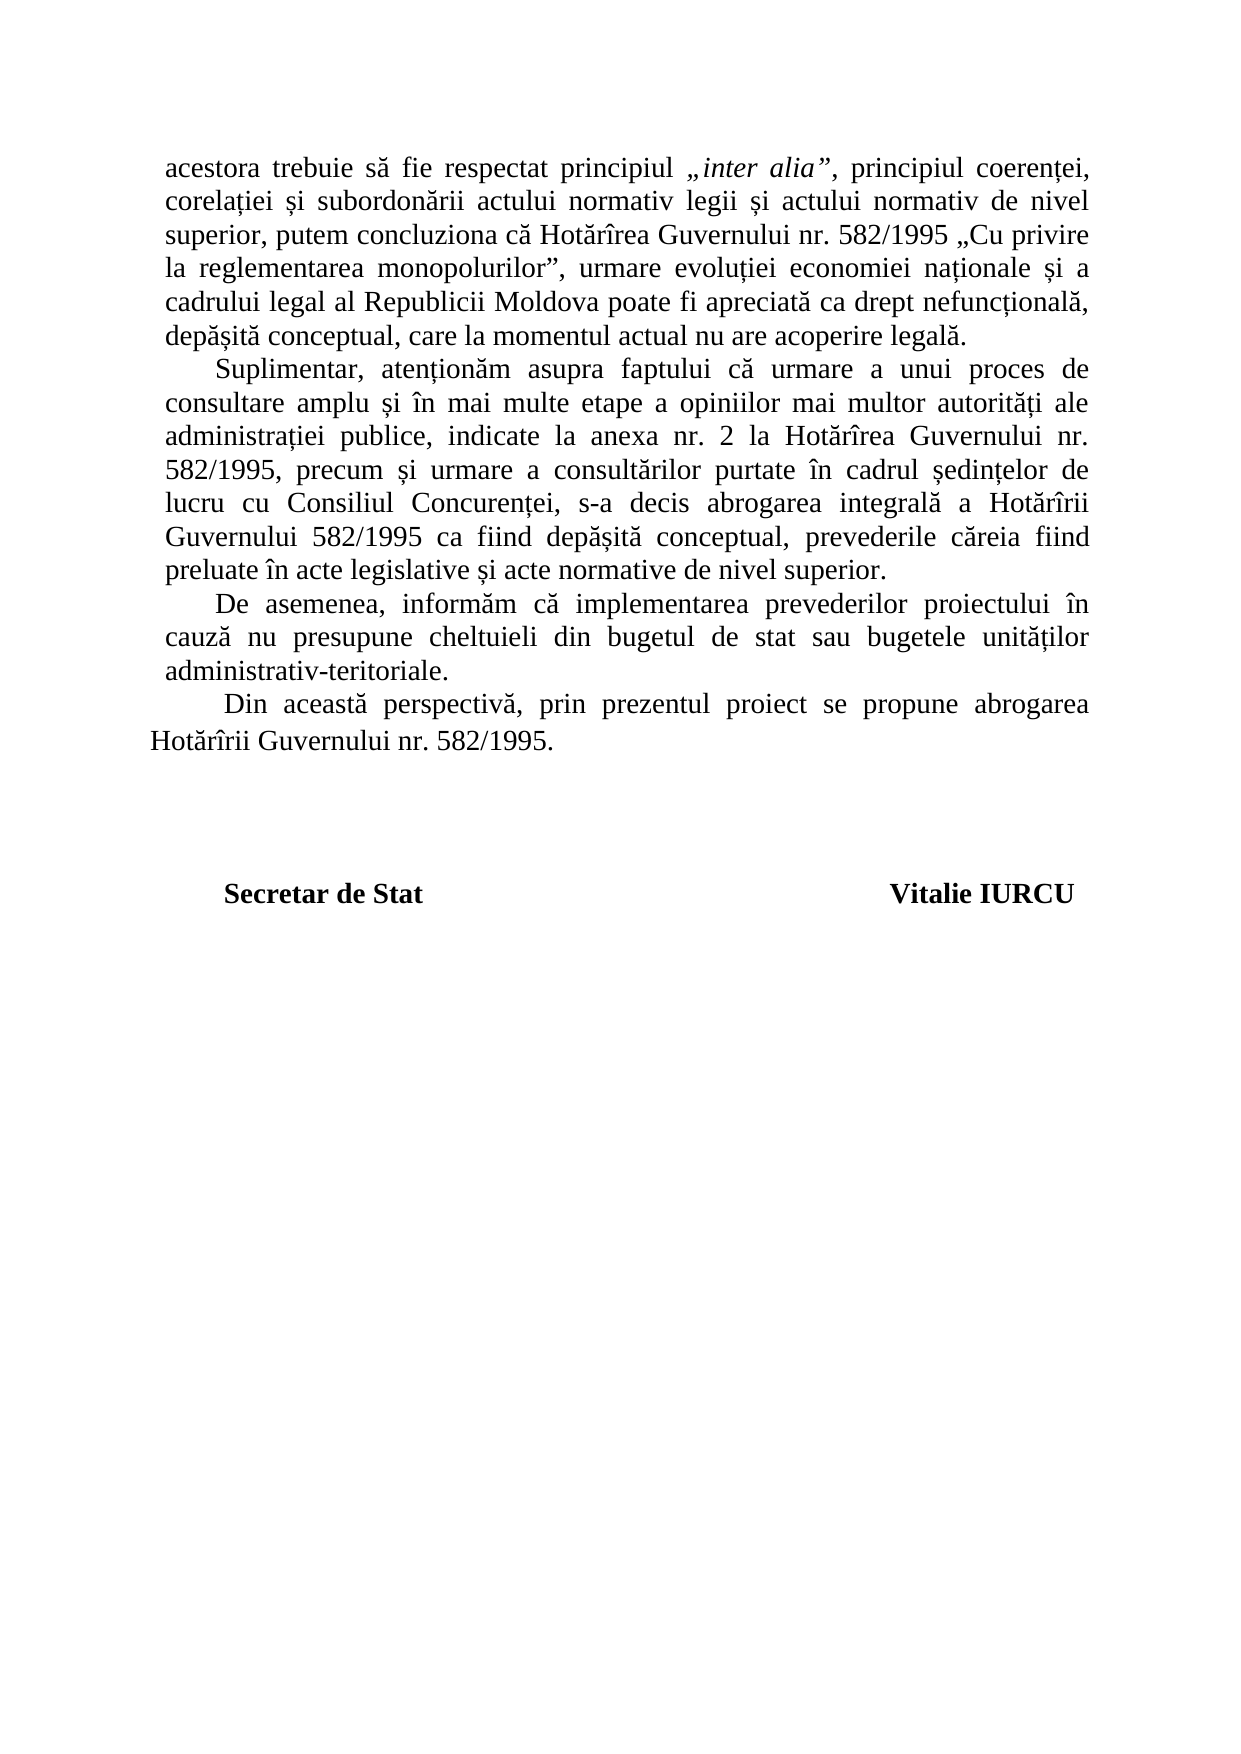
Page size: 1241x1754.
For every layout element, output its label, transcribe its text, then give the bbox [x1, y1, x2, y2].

text Din această perspectivă, prin prezentul proiect se propune abrogarea Hotărîrii Guvernului nr. 582/1995. [150, 687, 1090, 756]
text De asemenea, informăm că implementarea prevederilor proiectului în cauză nu presupune cheltuieli din bugetul de stat sau bugetele unităților administrativ-teritoriale. [165, 586, 1090, 687]
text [165, 150, 1090, 351]
text Secretar de Stat Vitalie IURCU [150, 876, 1090, 910]
text Suplimentar, atenționăm asupra faptului că urmare a unui proces de consultare amplu și în mai multe etape a opiniilor mai multor autorități ale administrației publice, indicate la anexa nr. 2 la Hotărîrea Guvernului nr. 582/1995, precum și urmare a consultărilor purtate în cadrul ședințelor de lucru cu Consiliul Concurenței, s-a decis abrogarea integrală a Hotărîrii Guvernului 582/1995 ca fiind depășită conceptual, prevederile căreia fiind preluate în acte legislative și acte normative de nivel superior. [165, 351, 1090, 586]
